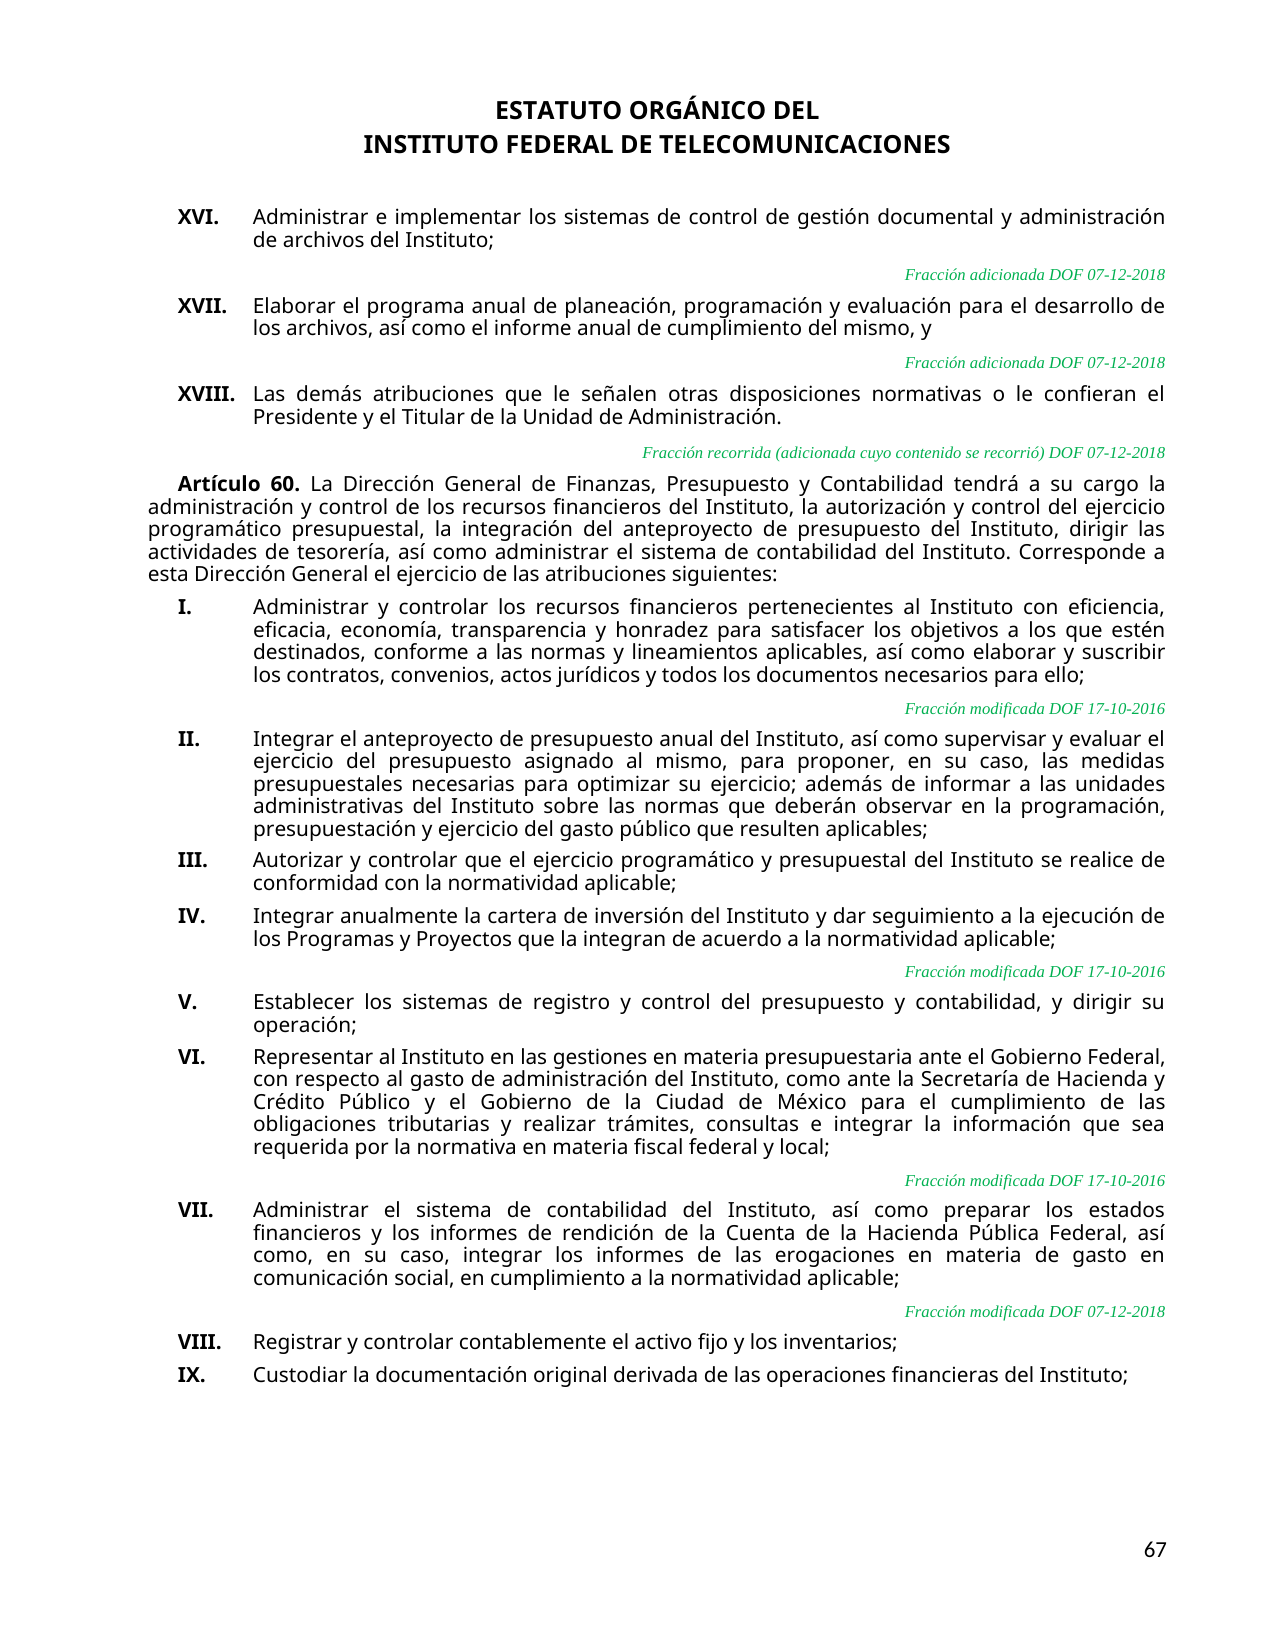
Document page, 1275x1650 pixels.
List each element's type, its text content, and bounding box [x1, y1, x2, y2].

text Fracción modificada DOF 17-10-2016 [178, 1168, 1167, 1191]
text Fracción modificada DOF 17-10-2016 [178, 696, 1167, 719]
text Fracción adicionada DOF 07-12-2018 [178, 351, 1167, 373]
text IX. Custodiar la documentación original derivada de las operaciones financieras del Instituto; [178, 1364, 1167, 1387]
text III. Autorizar y controlar que el ejercicio programático y presupuestal del Instituto se realice de conformidad con la normatividad aplicable; [178, 850, 1167, 895]
text V. Establecer los sistemas de registro y control del presupuesto y contabilidad, y dirigir su operación; [178, 992, 1167, 1037]
text IV. Integrar anualmente la cartera de inversión del Instituto y dar seguimiento a la ejecución de los Programas y Proyectos que la integran de acuerdo a la normatividad aplicable; [178, 906, 1167, 951]
text II. Integrar el anteproyecto de presupuesto anual del Instituto, así como supervisar y evaluar el ejercicio del presupuesto asignado al mismo, para proponer, en su caso, las medidas presupuestales necesarias para optimizar su ejercicio; además de informar a las unidades administrativas del Instituto sobre las normas que deberán observar en la programación, presupuestación y ejercicio del gasto público que resulten aplicables; [178, 728, 1167, 841]
text XVII. Elaborar el programa anual de planeación, programación y evaluación para el desarrollo de los archivos, así como el informe anual de cumplimiento del mismo, y [178, 295, 1167, 340]
text Fracción modificada DOF 07-12-2018 [178, 1299, 1167, 1322]
text VI. Representar al Instituto en las gestiones en materia presupuestaria ante el Gobierno Federal, con respecto al gasto de administración del Instituto, como ante la Secretaría de Hacienda y Crédito Público y el Gobierno de la Ciudad de México para el cumplimiento de las obligaciones tributarias y realizar trámites, consultas e integrar la información que sea requerida por la normativa en materia fiscal federal y local; [178, 1046, 1167, 1159]
text XVIII. Las demás atribuciones que le señalen otras disposiciones normativas o le confieran el Presidente y el Titular de la Unidad de Administración. [178, 384, 1167, 429]
text I. Administrar y controlar los recursos financieros pertenecientes al Instituto con eficiencia, eficacia, economía, transparencia y honradez para satisfacer los objetivos a los que estén destinados, conforme a las normas y lineamientos aplicables, así como elaborar y suscribir los contratos, convenios, actos jurídicos y todos los documentos necesarios para ello; [178, 597, 1167, 687]
text Fracción recorrida (adicionada cuyo contenido se recorrió) DOF 07-12-2018 [178, 439, 1167, 463]
text XVI. Administrar e implementar los sistemas de control de gestión documental y administración de archivos del Instituto; [178, 207, 1167, 252]
text Fracción adicionada DOF 07-12-2018 [178, 262, 1167, 285]
text VII. Administrar el sistema de contabilidad del Instituto, así como preparar los estados financieros y los informes de rendición de la Cuenta de la Hacienda Pública Federal, así como, en su caso, integrar los informes de las erogaciones en materia de gasto en comunicación social, en cumplimiento a la normatividad aplicable; [178, 1200, 1167, 1290]
text VIII. Registrar y controlar contablemente el activo fijo y los inventarios; [178, 1331, 1167, 1354]
text Fracción modificada DOF 17-10-2016 [178, 960, 1167, 982]
text Artículo 60. La Dirección General de Finanzas, Presupuesto y Contabilidad tendrá a su cargo la administración y control de los recursos financieros del Instituto, la autorización y control del ejercicio programático presupuestal, la integración del anteproyecto de presupuesto del Instituto, dirigir las actividades de tesorería, así como administrar el sistema de contabilidad del Instituto. Corresponde a esta Dirección General el ejercicio de las atribuciones siguientes: [148, 474, 1167, 586]
